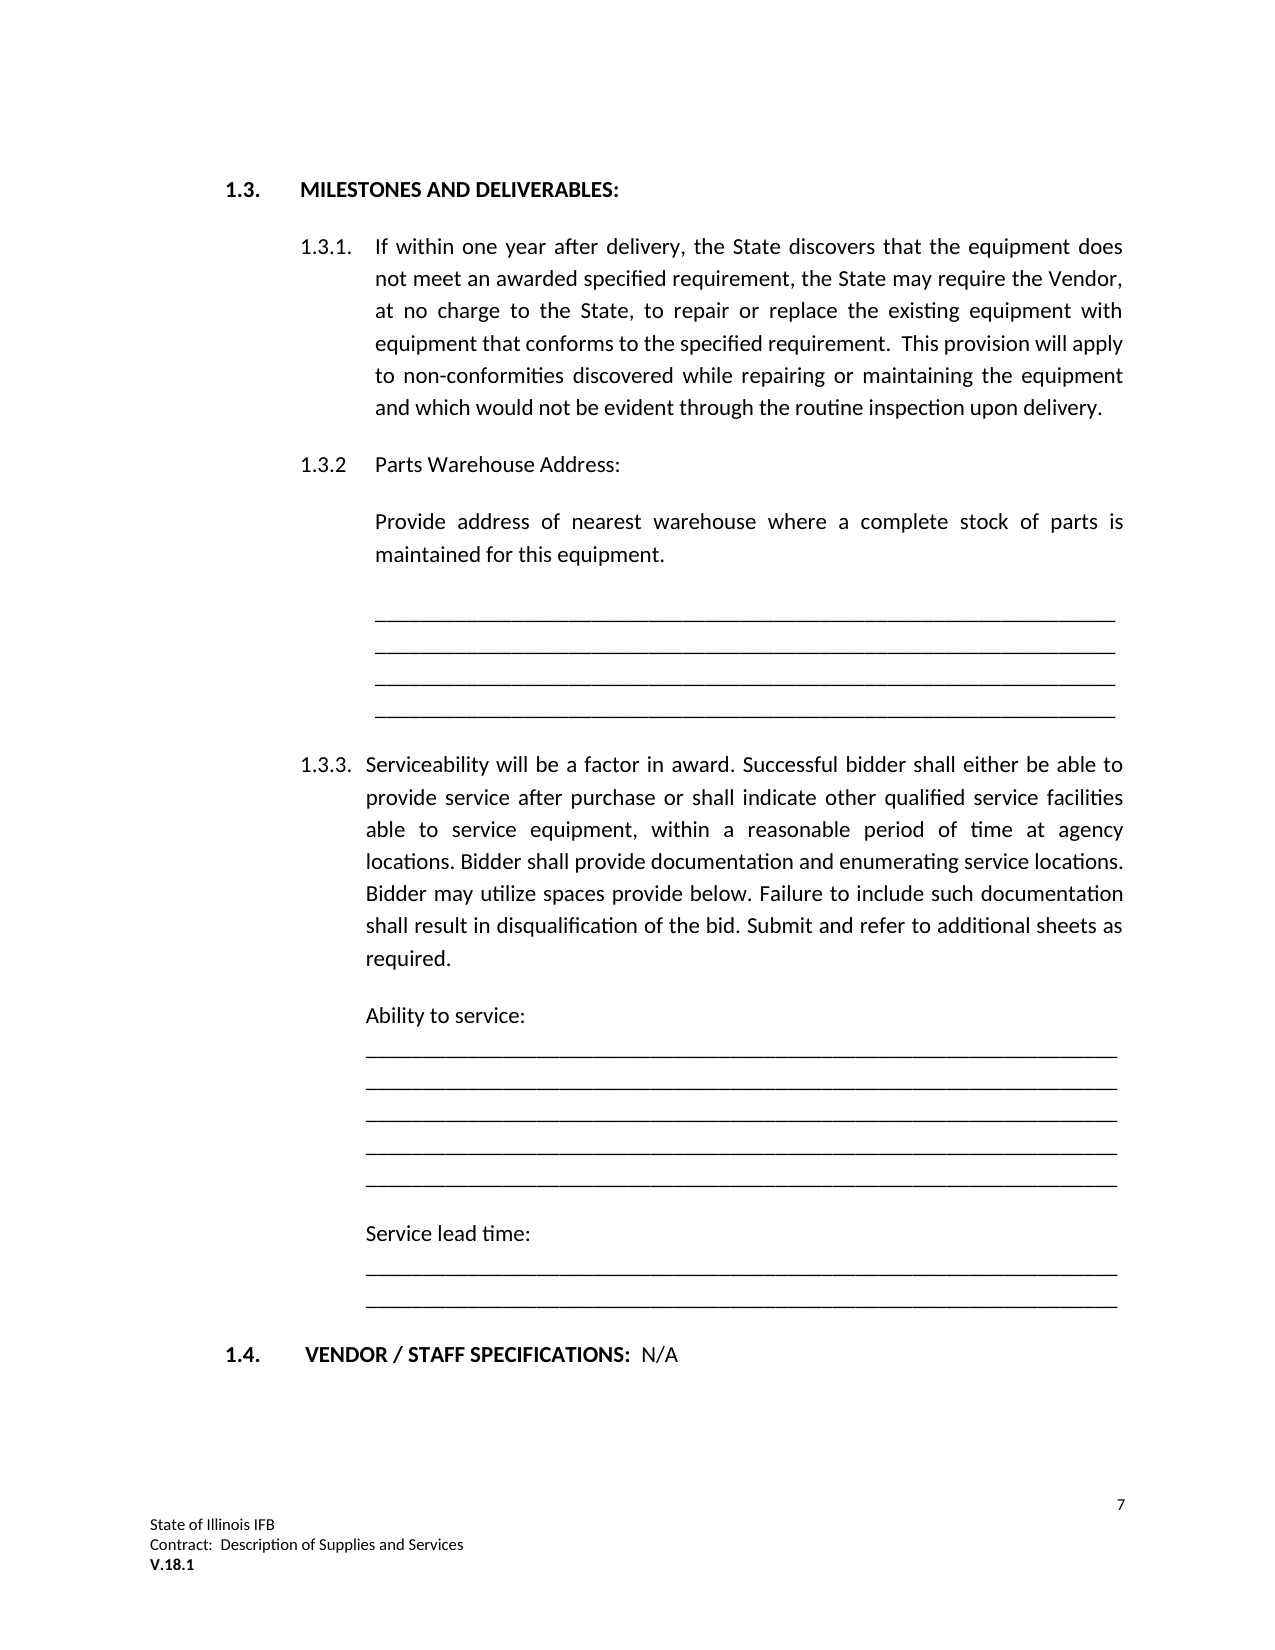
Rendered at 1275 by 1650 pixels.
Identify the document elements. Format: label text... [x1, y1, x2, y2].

list MILESTONES AND DELIVERABLES: [225, 175, 1125, 203]
list Service lead time: ____________________________________________________________________________________________________________________________________ [366, 1219, 1125, 1311]
list ____________________________________________________________________________________________________________________________________________________________________________________________________________________________________________________________________ [375, 597, 1125, 721]
list VENDOR / STAFF SPECIFICATIONS: [225, 1341, 1125, 1369]
list Provide address of nearest warehouse where a complete stock of parts is maintained for this equipment. [375, 507, 1125, 568]
list Ability to service: __________________________________________________________________________________________________________________________________________________________________________________________________________________________________________________________________________________________________________________________________________ [366, 1001, 1125, 1190]
list Parts Warehouse Address: [300, 450, 1125, 478]
list 1.3.3. Serviceability will be a factor in award. Successful bidder shall either be able to provide service after purchase or shall indicate other qualified service facilities able to service equipment, within a reasonable period of time at agency locations. Bidder shall provide documentation and enumerating service locations. Bidder may utilize spaces provide below. Failure to include such documentation shall result in disqualification of the bid. Submit and refer to additional sheets as required. [300, 751, 1125, 972]
list If within one year after delivery, the State discovers that the equipment does not meet an awarded specified requirement, the State may require the Vendor, at no charge to the State, to repair or replace the existing equipment with equipment that conforms to the specified requirement. This provision will apply to non-conformities discovered while repairing or maintaining the equipment and which would not be evident through the routine inspection upon delivery. [300, 232, 1125, 421]
